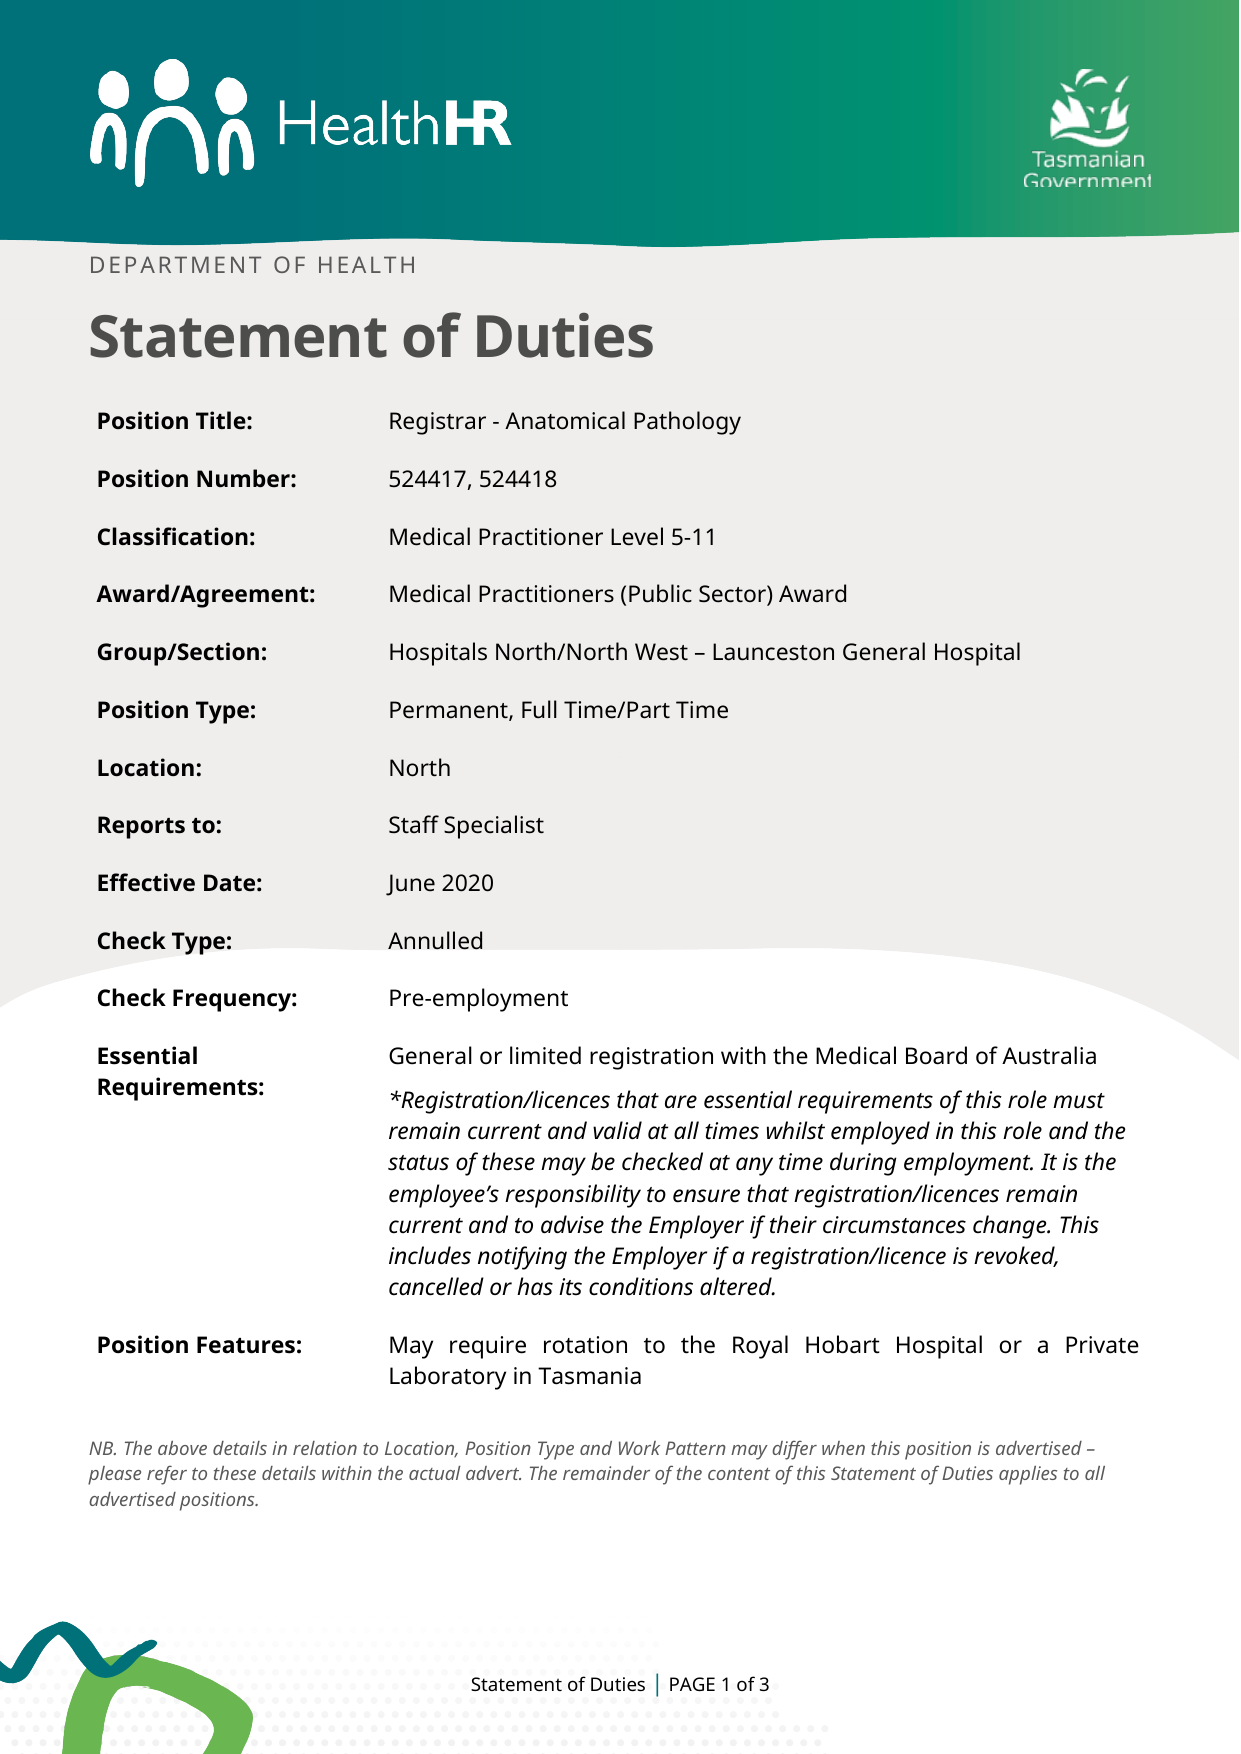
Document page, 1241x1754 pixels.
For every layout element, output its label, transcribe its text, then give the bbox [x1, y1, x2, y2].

table_cell Reports to: [85, 803, 377, 861]
table_cell Location: [85, 746, 377, 803]
table_cell Medical Practitioner Level 5-11 [377, 515, 1152, 572]
table_cell General or limited registration with the Medical Board of Australia *Registration/licences that are essential requirements of this role must remain current and valid at all times whilst employed in this role and the status of these may be checked at any time during employment. It is the employee’s responsibility to ensure that registration/licences remain current and to advise the Employer if their circumstances change. This includes notifying the Employer if a registration/licence is revoked, cancelled or has its conditions altered. [377, 1034, 1152, 1323]
picture [0, 0, 1239, 1196]
title Statement of Duties [89, 295, 1152, 374]
table_cell Group/Section: [85, 630, 377, 688]
table_cell Check Type: [85, 919, 377, 976]
table_cell May require rotation to the Royal Hobart Hospital or a Private Laboratory in Tasmania [377, 1323, 1152, 1435]
table_cell Position Type: [85, 688, 377, 746]
table_cell June 2020 [377, 861, 1152, 919]
picture [0, 1580, 1209, 1754]
table_cell Position Features: [85, 1323, 377, 1435]
table_cell Classification: [85, 515, 377, 572]
table_cell Check Frequency: [85, 976, 377, 1034]
table_cell Hospitals North/North West – Launceston General Hospital [377, 630, 1152, 688]
table_header Position Title: [85, 399, 377, 457]
table_header Registrar - Anatomical Pathology [377, 399, 1152, 457]
table_cell Essential Requirements: [85, 1034, 377, 1323]
table_cell Award/Agreement: [85, 573, 377, 630]
text NB. The above details in relation to Location, Position Type and Work Pattern may differ when this position is advertised – please refer to these details within the actual advert. The remainder of the content of this Statement of Duties applies to all advertised positions. [89, 1435, 1152, 1512]
table_cell Effective Date: [85, 861, 377, 919]
table_cell Position Number: [85, 457, 377, 515]
text DEPARTMENT OF HEALTH [89, 249, 1152, 280]
table_cell 524417, 524418 [377, 457, 1152, 515]
table_cell Staff Specialist [377, 803, 1152, 861]
